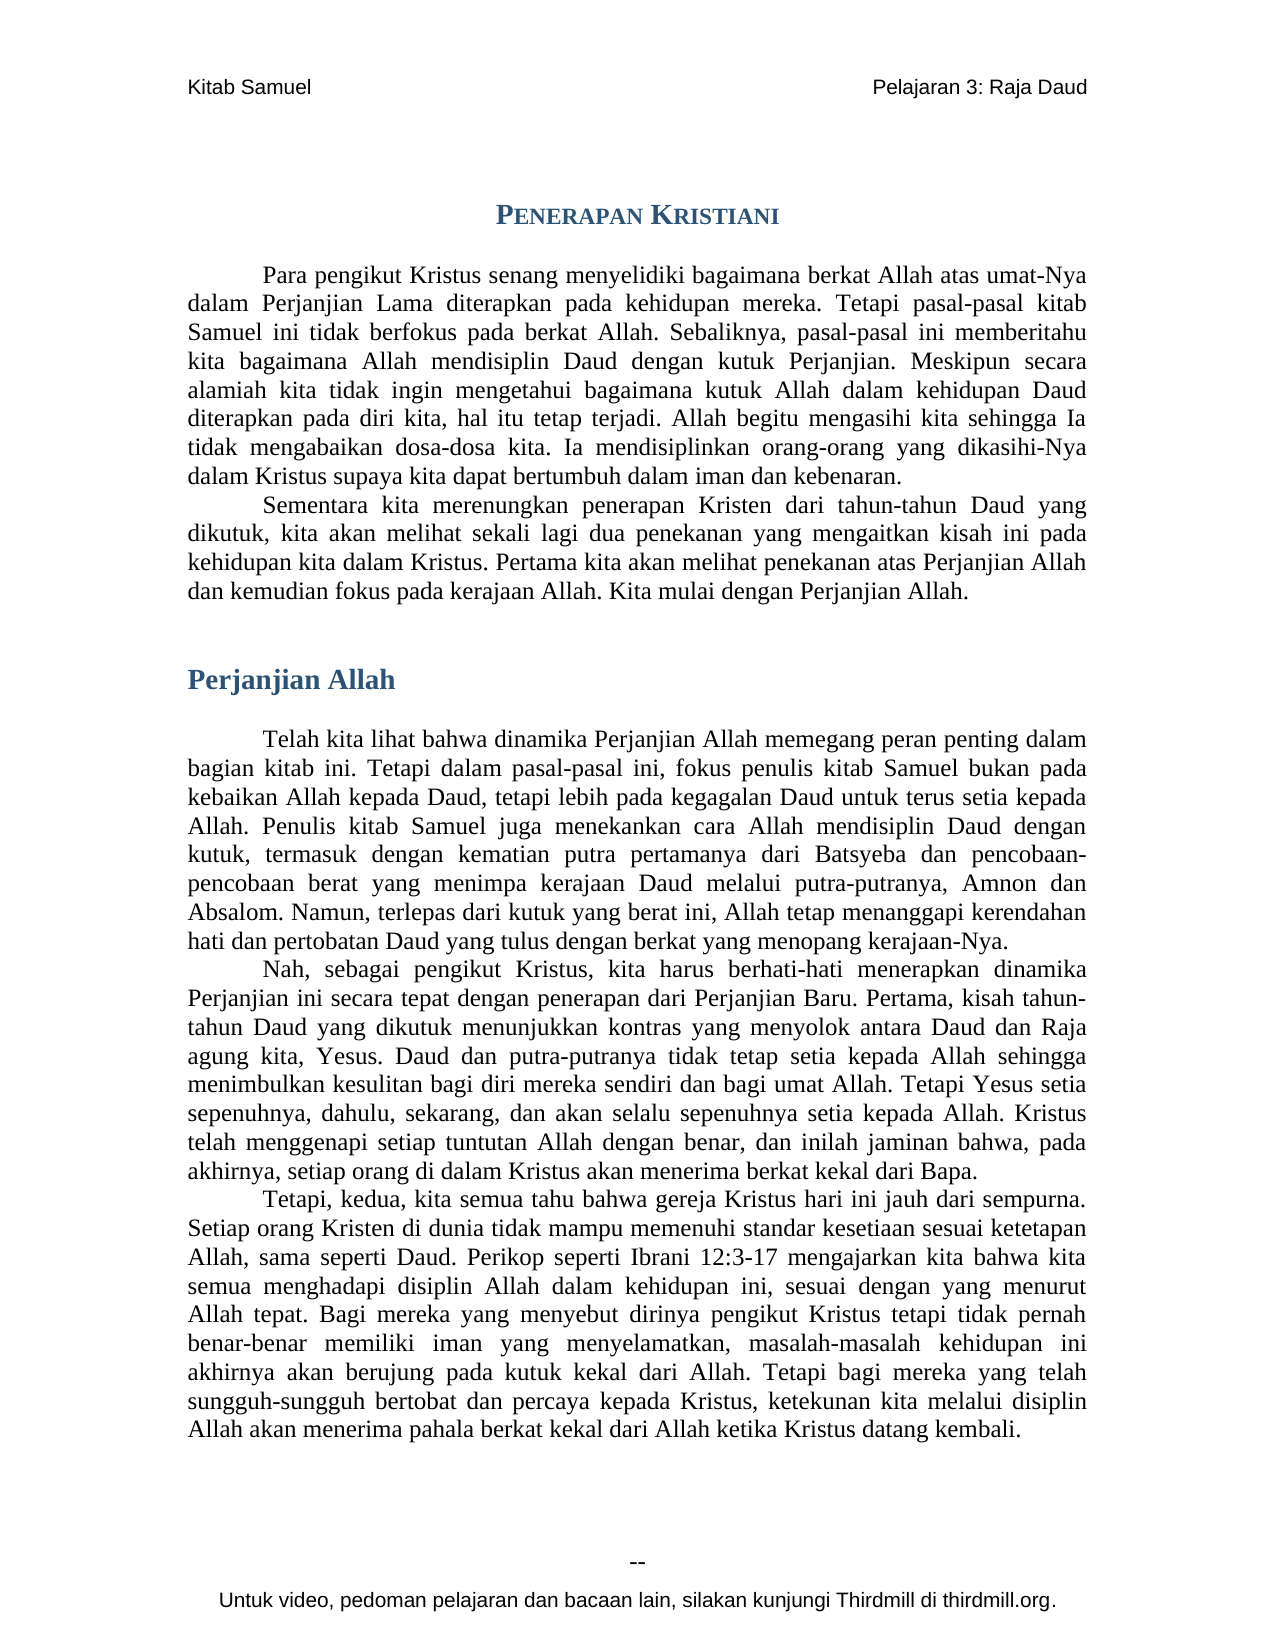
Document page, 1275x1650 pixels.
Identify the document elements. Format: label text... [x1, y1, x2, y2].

text Tetapi, kedua, kita semua tahu bahwa gereja Kristus hari ini jauh dari sempurna. Setiap orang Kristen di dunia tidak mampu memenuhi standar kesetiaan sesuai ketetapan Allah, sama seperti Daud. Perikop seperti Ibrani 12:3-17 mengajarkan kita bahwa kita semua menghadapi disiplin Allah dalam kehidupan ini, sesuai dengan yang menurut Allah tepat. Bagi mereka yang menyebut dirinya pengikut Kristus tetapi tidak pernah benar-benar memiliki iman yang menyelamatkan, masalah-masalah kehidupan ini akhirnya akan berujung pada kutuk kekal dari Allah. Tetapi bagi mereka yang telah sungguh-sungguh bertobat dan percaya kepada Kristus, ketekunan kita melalui disiplin Allah akan menerima pahala berkat kekal dari Allah ketika Kristus datang kembali. [187, 1184, 1087, 1443]
text Nah, sebagai pengikut Kristus, kita harus berhati-hati menerapkan dinamika Perjanjian ini secara tepat dengan penerapan dari Perjanjian Baru. Pertama, kisah tahun-tahun Daud yang dikutuk menunjukkan kontras yang menyolok antara Daud dan Raja agung kita, Yesus. Daud dan putra-putranya tidak tetap setia kepada Allah sehingga menimbulkan kesulitan bagi diri mereka sendiri dan bagi umat Allah. Tetapi Yesus setia sepenuhnya, dahulu, sekarang, dan akan selalu sepenuhnya setia kepada Allah. Kristus telah menggenapi setiap tuntutan Allah dengan benar, dan inilah jaminan bahwa, pada akhirnya, setiap orang di dalam Kristus akan menerima berkat kekal dari Bapa. [187, 954, 1087, 1184]
text Sementara kita merenungkan penerapan Kristen dari tahun-tahun Daud yang dikutuk, kita akan melihat sekali lagi dua penekanan yang mengaitkan kisah ini pada kehidupan kita dalam Kristus. Pertama kita akan melihat penekanan atas Perjanjian Allah dan kemudian fokus pada kerajaan Allah. Kita mulai dengan Perjanjian Allah. [187, 490, 1087, 605]
subtitle Perjanjian Allah [187, 662, 1087, 696]
text Para pengikut Kristus senang menyelidiki bagaimana berkat Allah atas umat-Nya dalam Perjanjian Lama diterapkan pada kehidupan mereka. Tetapi pasal-pasal kitab Samuel ini tidak berfokus pada berkat Allah. Sebaliknya, pasal-pasal ini memberitahu kita bagaimana Allah mendisiplin Daud dengan kutuk Perjanjian. Meskipun secara alamiah kita tidak ingin mengetahui bagaimana kutuk Allah dalam kehidupan Daud diterapkan pada diri kita, hal itu tetap terjadi. Allah begitu mengasihi kita sehingga Ia tidak mengabaikan dosa-dosa kita. Ia mendisiplinkan orang-orang yang dikasihi-Nya dalam Kristus supaya kita dapat bertumbuh dalam iman dan kebenaran. [187, 260, 1087, 490]
text Telah kita lihat bahwa dinamika Perjanjian Allah memegang peran penting dalam bagian kitab ini. Tetapi dalam pasal-pasal ini, fokus penulis kitab Samuel bukan pada kebaikan Allah kepada Daud, tetapi lebih pada kegagalan Daud untuk terus setia kepada Allah. Penulis kitab Samuel juga menekankan cara Allah mendisiplin Daud dengan kutuk, termasuk dengan kematian putra pertamanya dari Batsyeba dan pencobaan-pencobaan berat yang menimpa kerajaan Daud melalui putra-putranya, Amnon dan Absalom. Namun, terlepas dari kutuk yang berat ini, Allah tetap menanggapi kerendahan hati dan pertobatan Daud yang tulus dengan berkat yang menopang kerajaan-Nya. [187, 724, 1087, 954]
subtitle Penerapan Kristiani [187, 197, 1087, 231]
